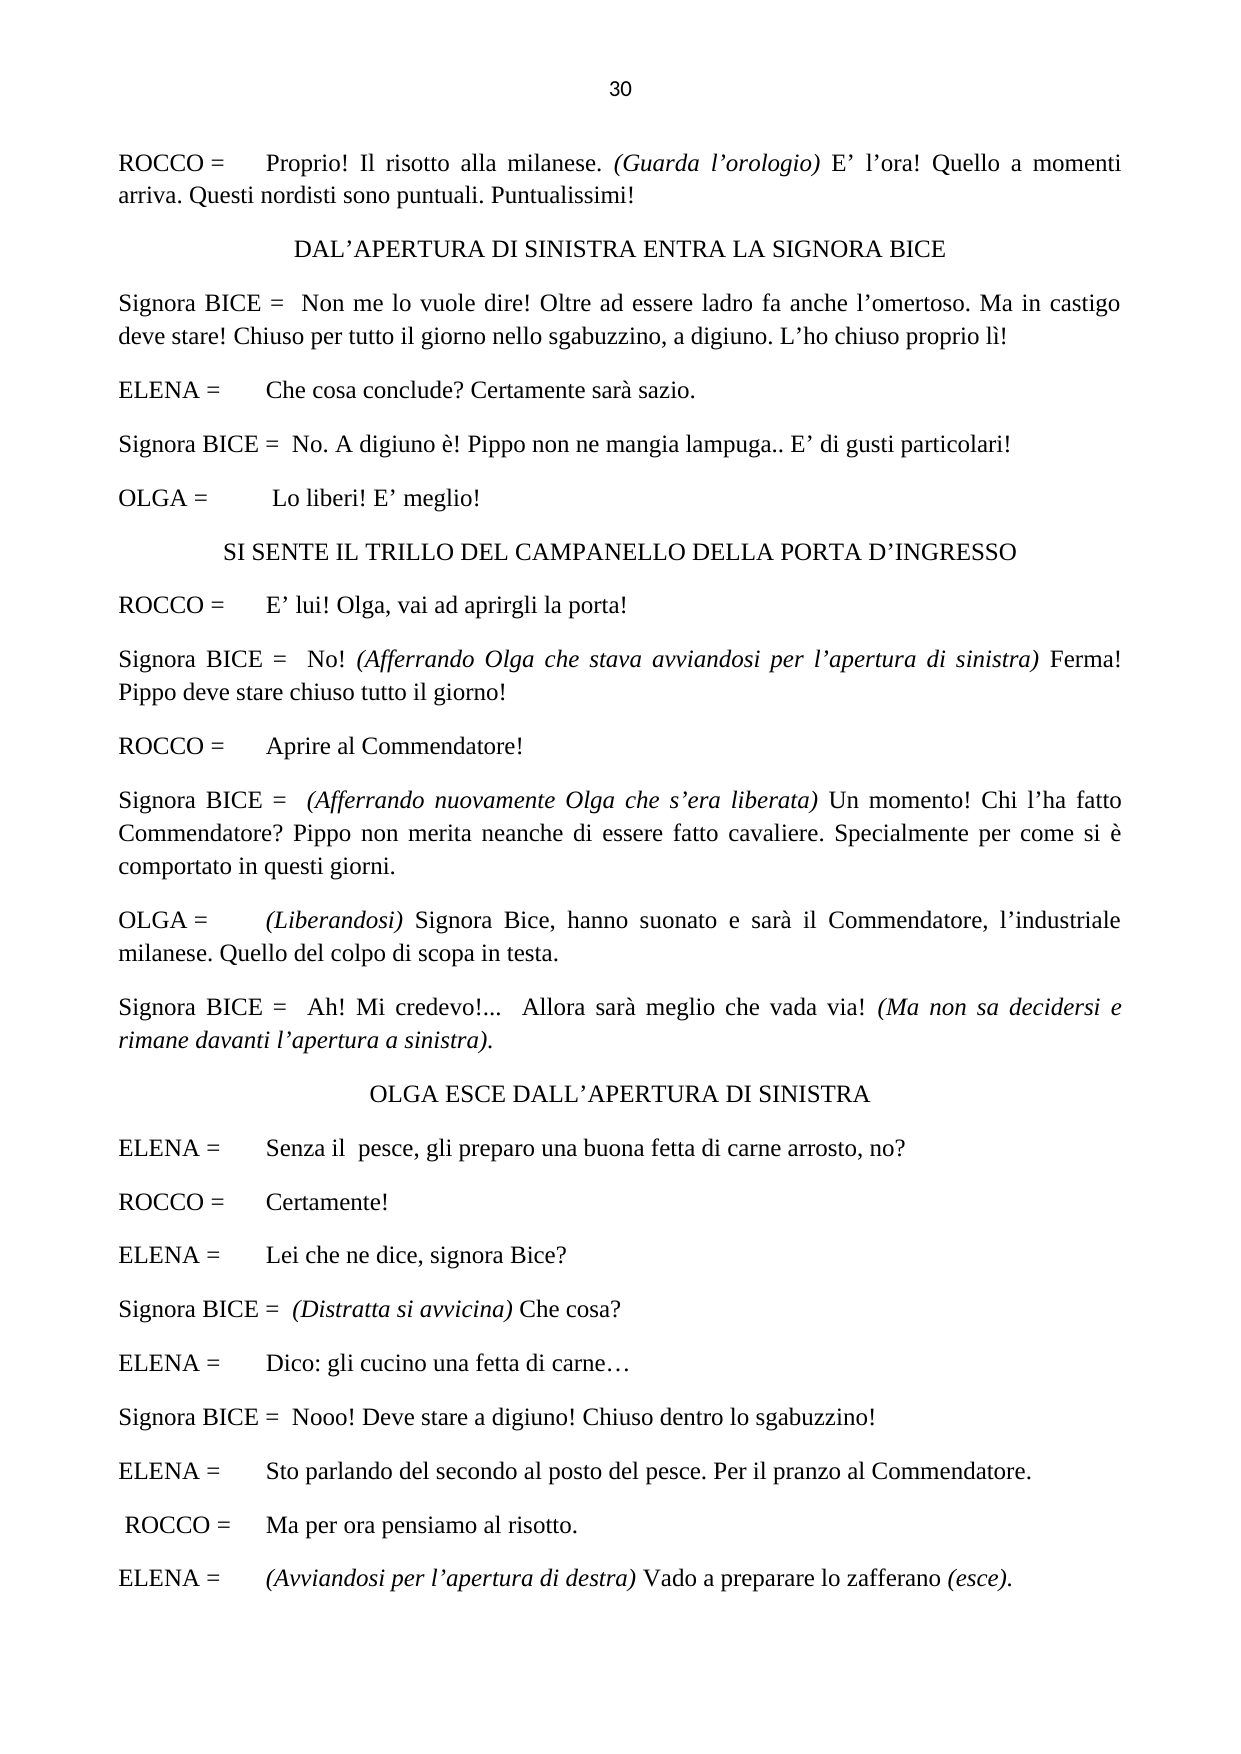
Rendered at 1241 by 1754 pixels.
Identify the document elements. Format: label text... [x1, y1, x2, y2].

text OLGA = Lo liberi! E’ meglio! [118, 483, 1122, 512]
text ELENA = Lei che ne dice, signora Bice? [118, 1240, 1122, 1269]
text Signora BICE = Ah! Mi credevo!... Allora sarà meglio che vada via! (Ma non sa decidersi e rimane davanti l’apertura a sinistra). [118, 992, 1122, 1054]
text ROCCO = Aprire al Commendatore! [118, 731, 1122, 760]
text ELENA = Senza il pesce, gli preparo una buona fetta di carne arrosto, no? [118, 1133, 1122, 1161]
text ELENA = (Avviandosi per l’apertura di destra) Vado a preparare lo zafferano (esce). [118, 1563, 1122, 1592]
text OLGA = (Liberandosi) Signora Bice, hanno suonato e sarà il Commendatore, l’industriale milanese. Quello del colpo di scopa in testa. [118, 905, 1122, 967]
text Signora BICE = (Afferrando nuovamente Olga che s’era liberata) Un momento! Chi l’ha fatto Commendatore? Pippo non merita neanche di essere fatto cavaliere. Specialmente per come si è comportato in questi giorni. [118, 785, 1122, 880]
text ELENA = Dico: gli cucino una fetta di carne… [118, 1348, 1122, 1377]
text ELENA = Che cosa conclude? Certamente sarà sazio. [118, 375, 1122, 404]
text SI SENTE IL TRILLO DEL CAMPANELLO DELLA PORTA D’INGRESSO [118, 537, 1122, 566]
text OLGA ESCE DALL’APERTURA DI SINISTRA [118, 1079, 1122, 1108]
text ROCCO = Certamente! [118, 1187, 1122, 1215]
text ROCCO = E’ lui! Olga, vai ad aprirgli la porta! [118, 591, 1122, 619]
text ROCCO = Proprio! Il risotto alla milanese. (Guarda l’orologio) E’ l’ora! Quello a momenti arriva. Questi nordisti sono puntuali. Puntualissimi! [118, 148, 1122, 209]
text Signora BICE = (Distratta si avvicina) Che cosa? [118, 1294, 1122, 1323]
text ELENA = Sto parlando del secondo al posto del pesce. Per il pranzo al Commendatore. [118, 1456, 1122, 1484]
text Signora BICE = Non me lo vuole dire! Oltre ad essere ladro fa anche l’omertoso. Ma in castigo deve stare! Chiuso per tutto il giorno nello sgabuzzino, a digiuno. L’ho chiuso proprio lì! [118, 288, 1122, 350]
text Signora BICE = No! (Afferrando Olga che stava avviandosi per l’apertura di sinistra) Ferma! Pippo deve stare chiuso tutto il giorno! [118, 644, 1122, 706]
text ROCCO = Ma per ora pensiamo al risotto. [118, 1510, 1122, 1538]
text Signora BICE = Nooo! Deve stare a digiuno! Chiuso dentro lo sgabuzzino! [118, 1402, 1122, 1431]
text DAL’APERTURA DI SINISTRA ENTRA LA SIGNORA BICE [118, 234, 1122, 263]
text Signora BICE = No. A digiuno è! Pippo non ne mangia lampuga.. E’ di gusti particolari! [118, 429, 1122, 458]
